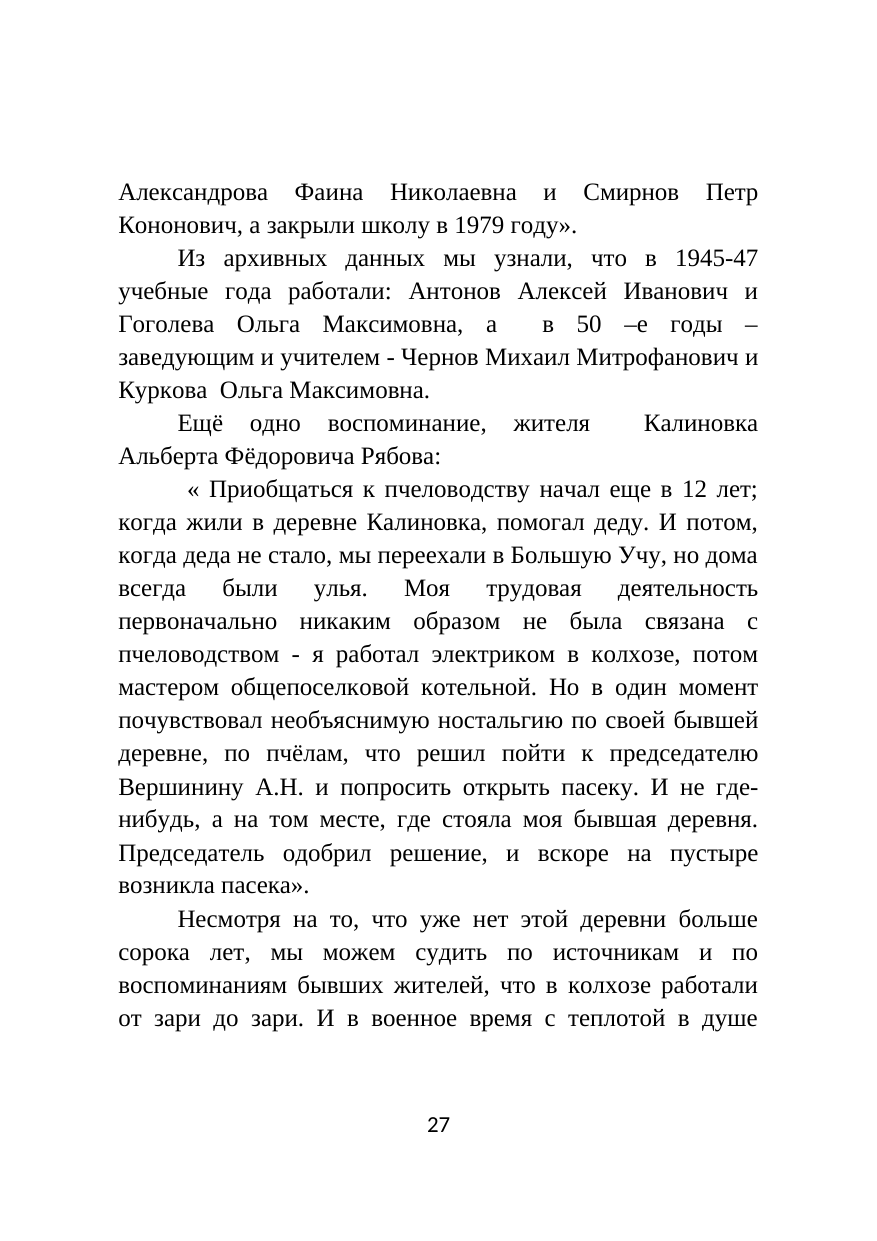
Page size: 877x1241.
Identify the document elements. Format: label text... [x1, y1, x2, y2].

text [118, 904, 759, 1031]
text Из архивных данных мы узнали, что в 1945-47 учебные года работали: Антонов Алексей Иванович и Гоголева Ольга Максимовна, а в 50 –е годы – заведующим и учителем - Чернов Михаил Митрофанович и Куркова Ольга Максимовна. [118, 243, 759, 404]
text « Приобщаться к пчеловодству начал еще в 12 лет; когда жили в деревне Калиновка, помогал деду. И потом, когда деда не стало, мы переехали в Большую Учу, но дома всегда были улья. Моя трудовая деятельность первоначально никаким образом не была связана с пчеловодством - я работал электриком в колхозе, потом мастером общепоселковой котельной. Но в один момент почувствовал необъяснимую ностальгию по своей бывшей деревне, по пчёлам, что решил пойти к председателю Вершинину А.Н. и попросить открыть пасеку. И не где-нибудь, а на том месте, где стояла моя бывшая деревня. Председатель одобрил решение, и вскоре на пустыре возникла пасека». [118, 474, 759, 899]
text Ещё одно воспоминание, жителя Калиновка Альберта Фёдоровича Рябова: [118, 408, 759, 470]
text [118, 177, 759, 239]
